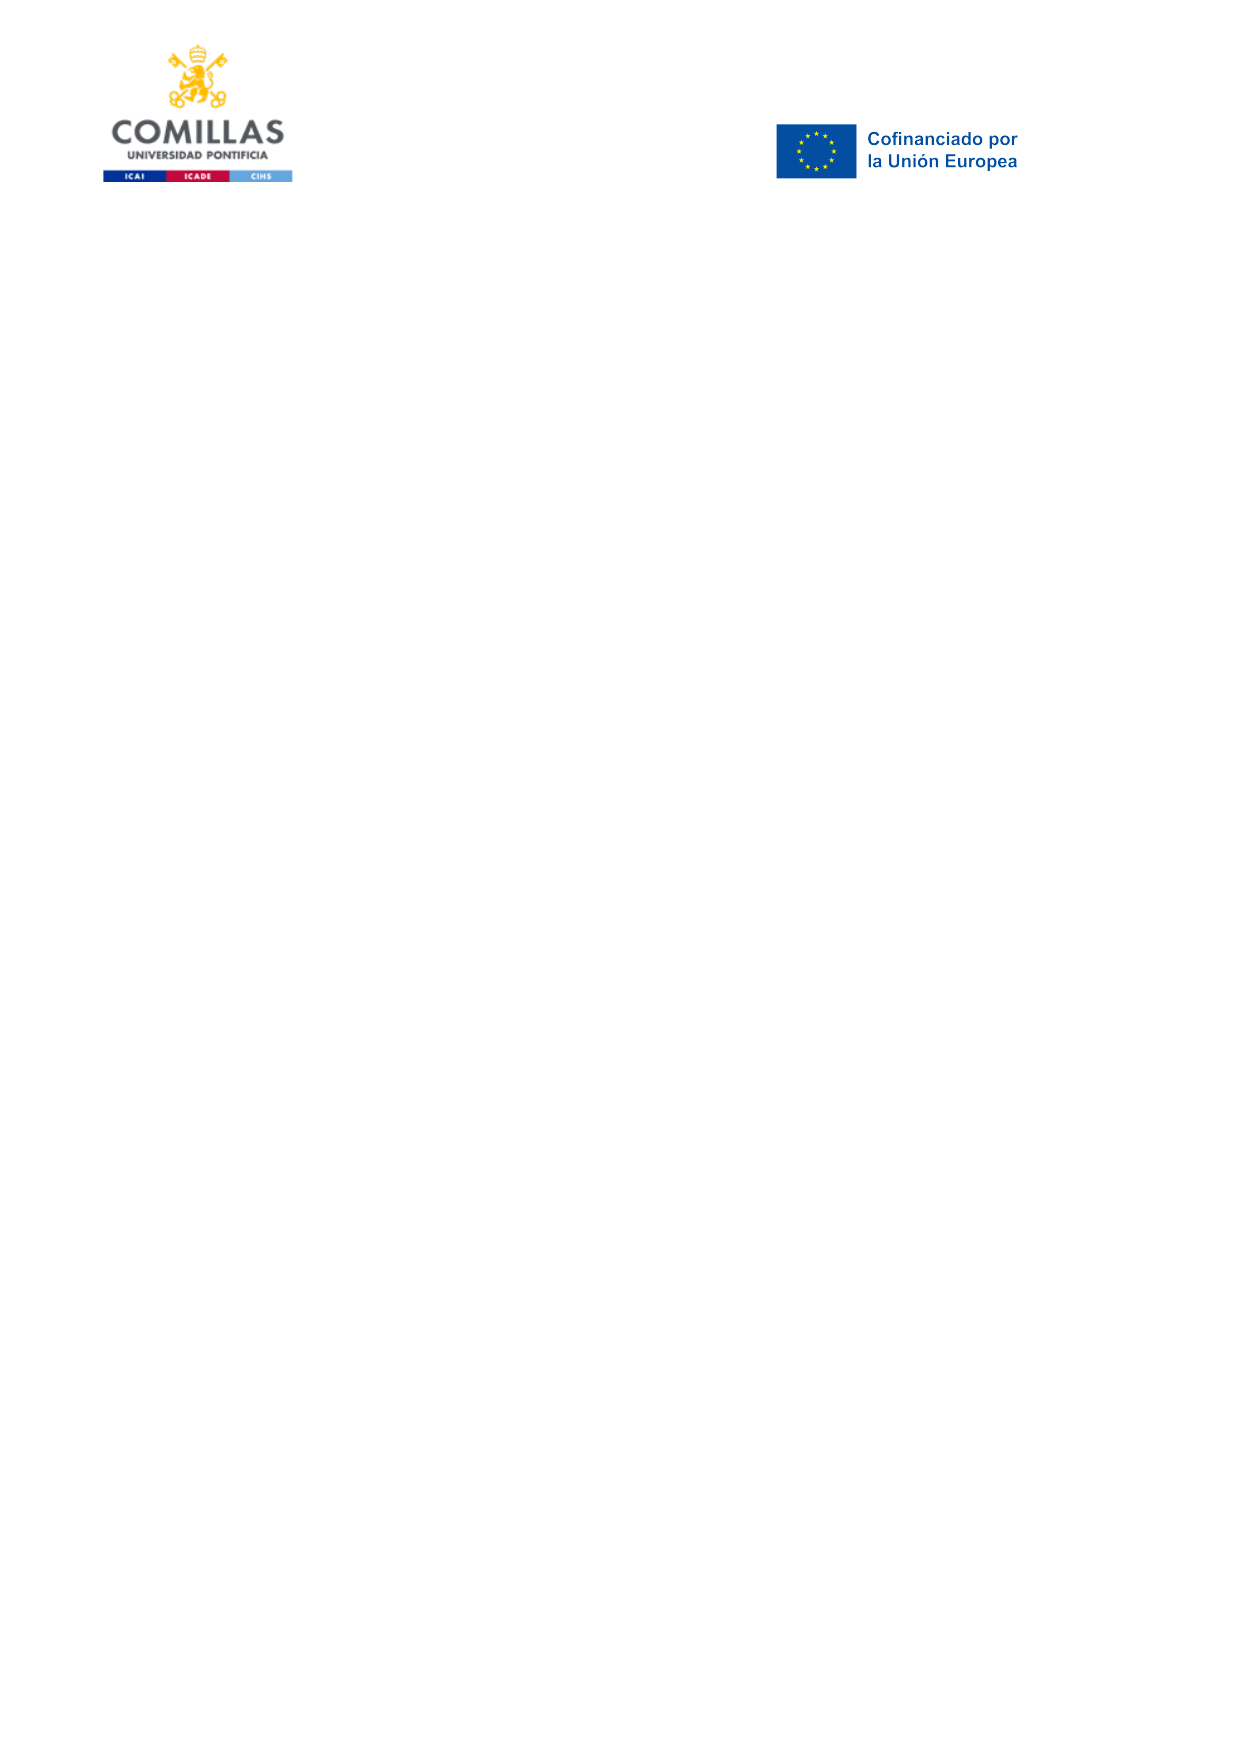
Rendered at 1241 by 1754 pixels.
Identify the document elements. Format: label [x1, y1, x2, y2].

picture [103, 44, 293, 182]
picture [773, 121, 1060, 182]
